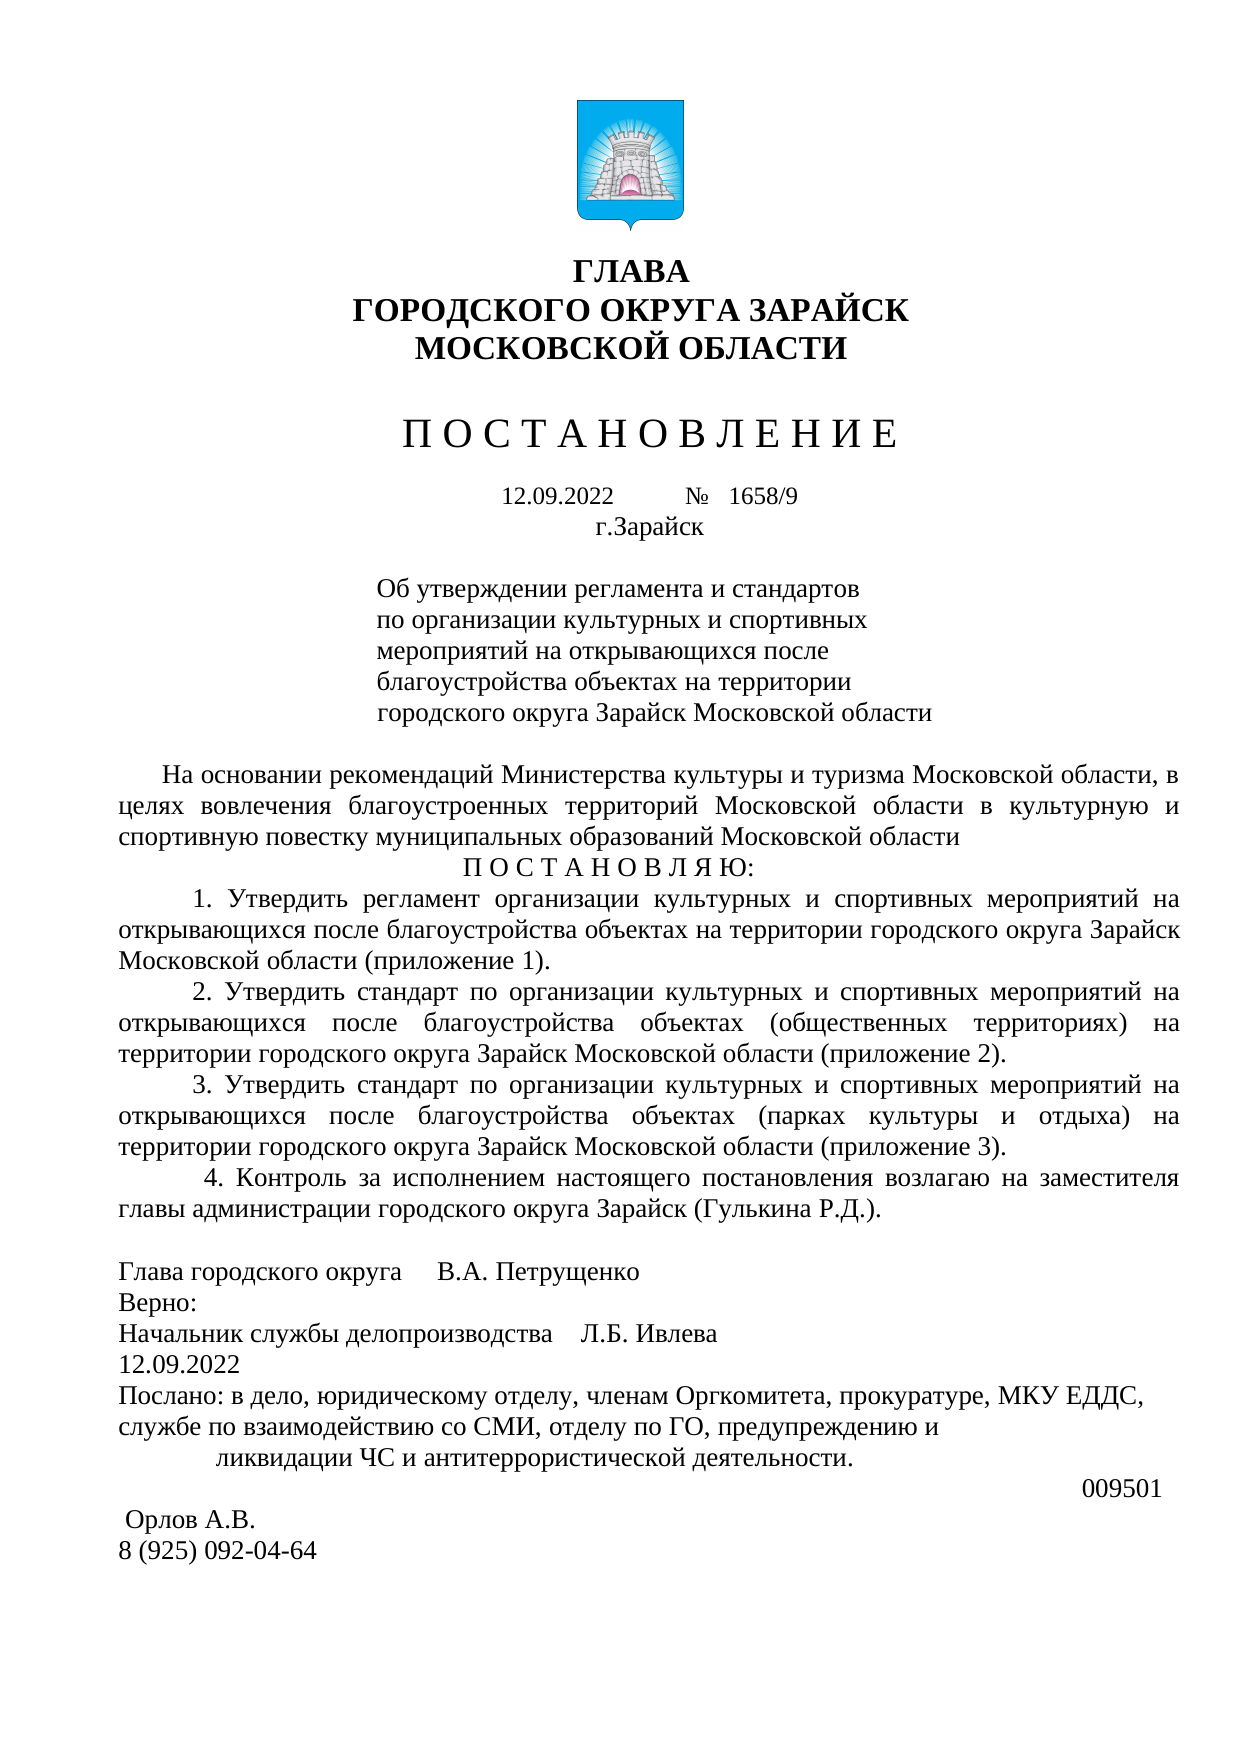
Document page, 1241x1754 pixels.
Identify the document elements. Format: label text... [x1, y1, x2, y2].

text 8 (925) 092-04-64 [118, 1534, 1181, 1565]
text Начальник службы делопроизводства Л.Б. Ивлева [118, 1317, 1181, 1348]
picture [581, 120, 681, 200]
text Об утверждении регламента и стандартов [118, 572, 1181, 603]
text г.Зарайск [118, 510, 1181, 541]
text На основании рекомендаций Министерства культуры и туризма Московской области, в целях вовлечения благоустроенных территорий Московской области в культурную и спортивную повестку муниципальных образований Московской области [118, 758, 1181, 851]
text 12.09.2022 [118, 1348, 1181, 1379]
text П О С Т А Н О В Л Я Ю: [118, 851, 1181, 882]
picture [577, 213, 684, 231]
list Послано: в дело, юридическому отделу, членам Оргкомитета, прокуратуре, МКУ ЕДДС, службе по взаимодействию со СМИ, отделу по ГО, предупреждению и [118, 1379, 1181, 1441]
text благоустройства объектах на территории [118, 665, 1181, 696]
text Глава городского округа В.А. Петрущенко [118, 1255, 1181, 1286]
text Орлов А.В. [118, 1503, 1181, 1534]
text по организации культурных и спортивных [118, 603, 1181, 634]
list ликвидации ЧС и антитеррористической деятельности. [118, 1441, 1181, 1472]
text 2. Утвердить стандарт по организации культурных и спортивных мероприятий на открывающихся после благоустройства объектах (общественных территориях) на территории городского округа Зарайск Московской области (приложение 2). [118, 976, 1181, 1069]
text 12.09.2022 № 1658/9 [118, 481, 1181, 510]
text 3. Утвердить стандарт по организации культурных и спортивных мероприятий на открывающихся после благоустройства объектах (парках культуры и отдыха) на территории городского округа Зарайск Московской области (приложение 3). [118, 1069, 1181, 1162]
text городского округа Зарайск Московской области [118, 696, 1181, 727]
text П О С Т А Н О В Л Е Н И Е [118, 409, 1181, 457]
text Верно: [118, 1286, 1181, 1317]
text 009501 [118, 1472, 1181, 1503]
text 1. Утвердить регламент организации культурных и спортивных мероприятий на открывающихся после благоустройства объектах на территории городского округа Зарайск Московской области (приложение 1). [118, 882, 1181, 976]
text 4. Контроль за исполнением настоящего постановления возлагаю на заместителя главы администрации городского округа Зарайск (Гулькина Р.Д.). [118, 1162, 1181, 1224]
text мероприятий на открывающихся после [118, 634, 1181, 665]
